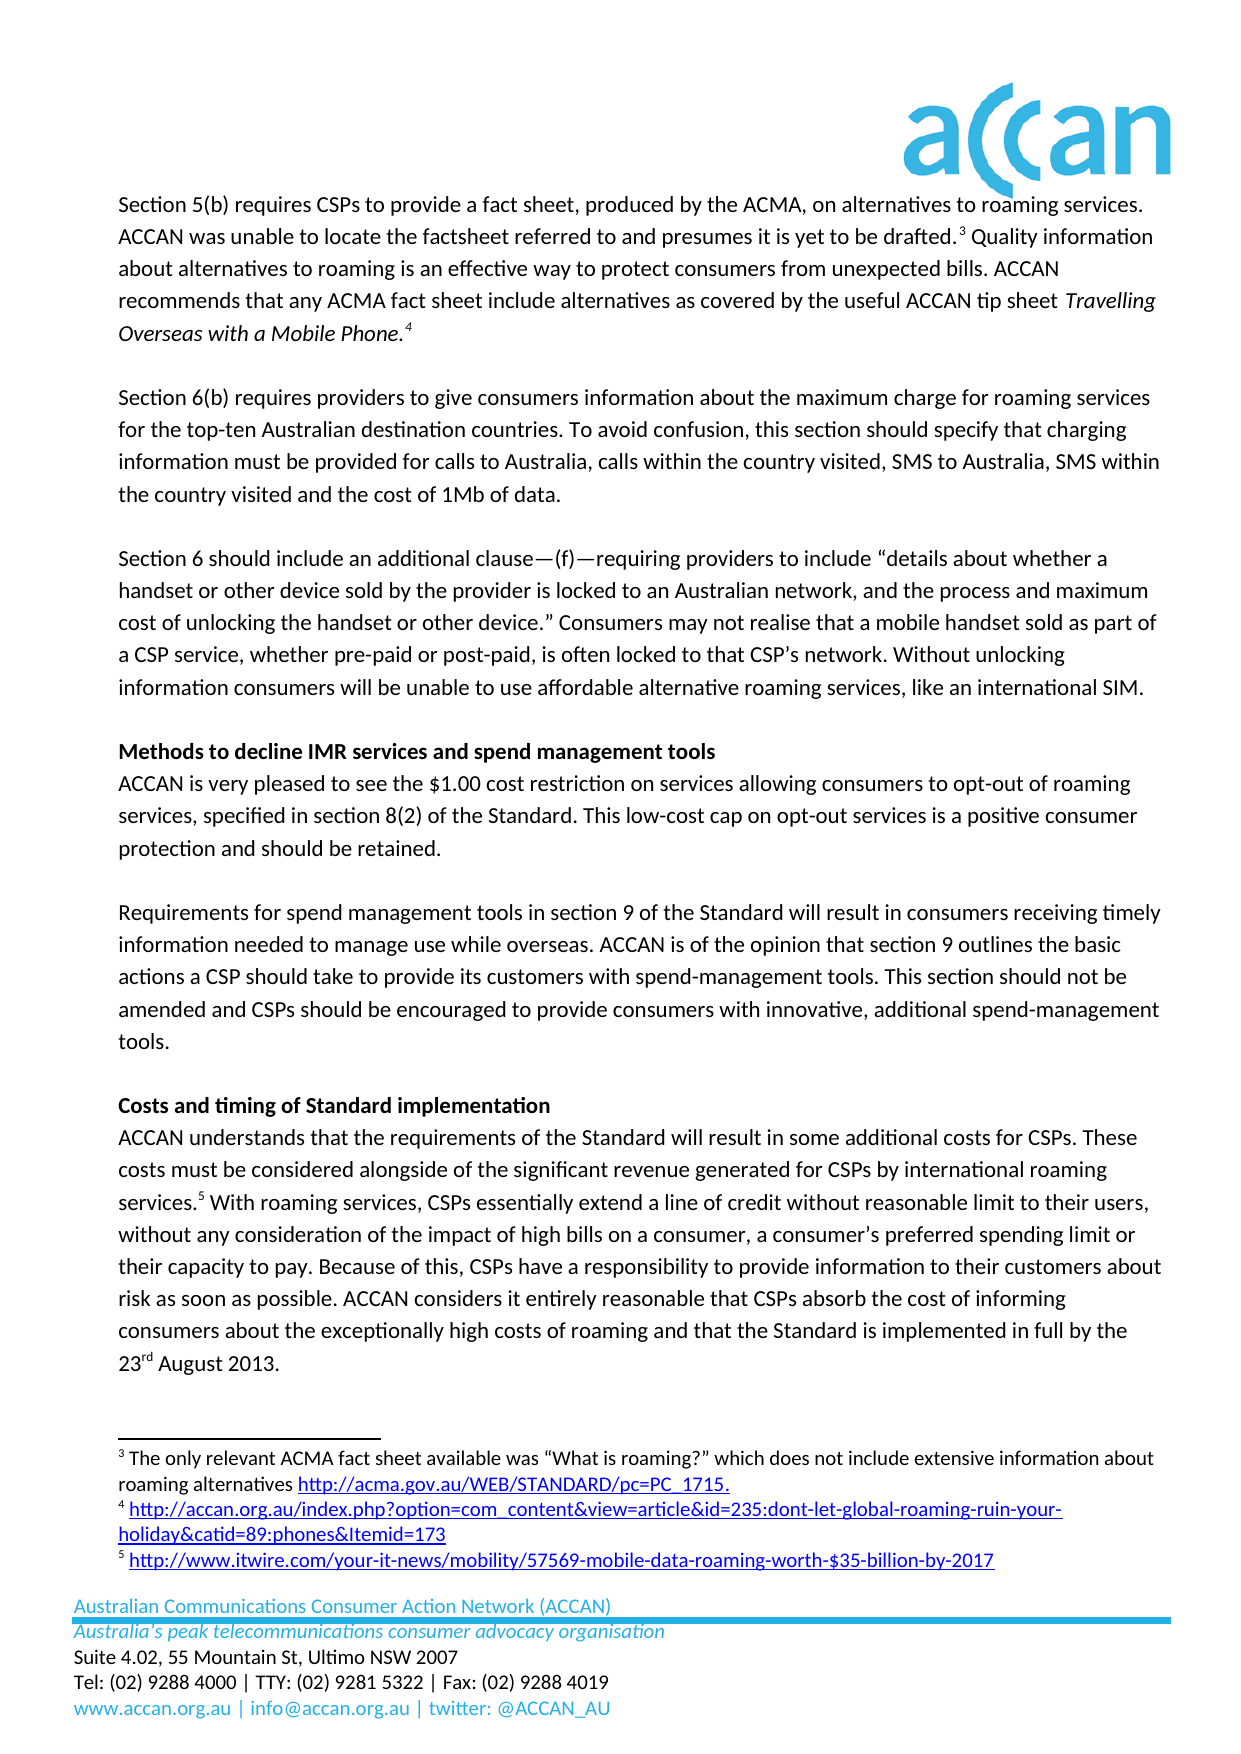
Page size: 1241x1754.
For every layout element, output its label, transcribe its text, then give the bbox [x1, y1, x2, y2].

text Section 6 should include an additional clause—(f)—requiring providers to include “details about whether a handset or other device sold by the provider is locked to an Australian network, and the process and maximum cost of unlocking the handset or other device.” Consumers may not realise that a mobile handset sold as part of a CSP service, whether pre-paid or post-paid, is often locked to that CSP’s network. Without unlocking information consumers will be unable to use affordable alternative roaming services, like an international SIM. [118, 544, 1167, 701]
picture [903, 78, 1171, 203]
text Methods to decline IMR services and spend management tools [118, 737, 1167, 765]
text Section 6(b) requires providers to give consumers information about the maximum charge for roaming services for the top-ten Australian destination countries. To avoid confusion, this section should specify that charging information must be provided for calls to Australia, calls within the country visited, SMS to Australia, SMS within the country visited and the cost of 1Mb of data. [118, 383, 1167, 508]
text Costs and timing of Standard implementation [118, 1091, 1167, 1119]
text Section 5(b) requires CSPs to provide a fact sheet, produced by the ACMA, on alternatives to roaming services. ACCAN was unable to locate the factsheet referred to and presumes it is yet to be drafted. Quality information about alternatives to roaming is an effective way to protect consumers from unexpected bills. ACCAN recommends that any ACMA fact sheet include alternatives as covered by the useful ACCAN tip sheet Travelling Overseas with a Mobile Phone. [118, 190, 1167, 347]
text ACCAN understands that the requirements of the Standard will result in some additional costs for CSPs. These costs must be considered alongside of the significant revenue generated for CSPs by international roaming services. With roaming services, CSPs essentially extend a line of credit without reasonable limit to their users, without any consideration of the impact of high bills on a consumer, a consumer’s preferred spending limit or their capacity to pay. Because of this, CSPs have a responsibility to provide information to their customers about risk as soon as possible. ACCAN considers it entirely reasonable that CSPs absorb the cost of informing consumers about the exceptionally high costs of roaming and that the Standard is implemented in full by the 23rd August 2013. [118, 1123, 1167, 1377]
text ACCAN is very pleased to see the $1.00 cost restriction on services allowing consumers to opt-out of roaming services, specified in section 8(2) of the Standard. This low-cost cap on opt-out services is a positive consumer protection and should be retained. [118, 769, 1167, 862]
text Requirements for spend management tools in section 9 of the Standard will result in consumers receiving timely information needed to manage use while overseas. ACCAN is of the opinion that section 9 outlines the basic actions a CSP should take to provide its customers with spend-management tools. This section should not be amended and CSPs should be encouraged to provide consumers with innovative, additional spend-management tools. [118, 898, 1167, 1055]
